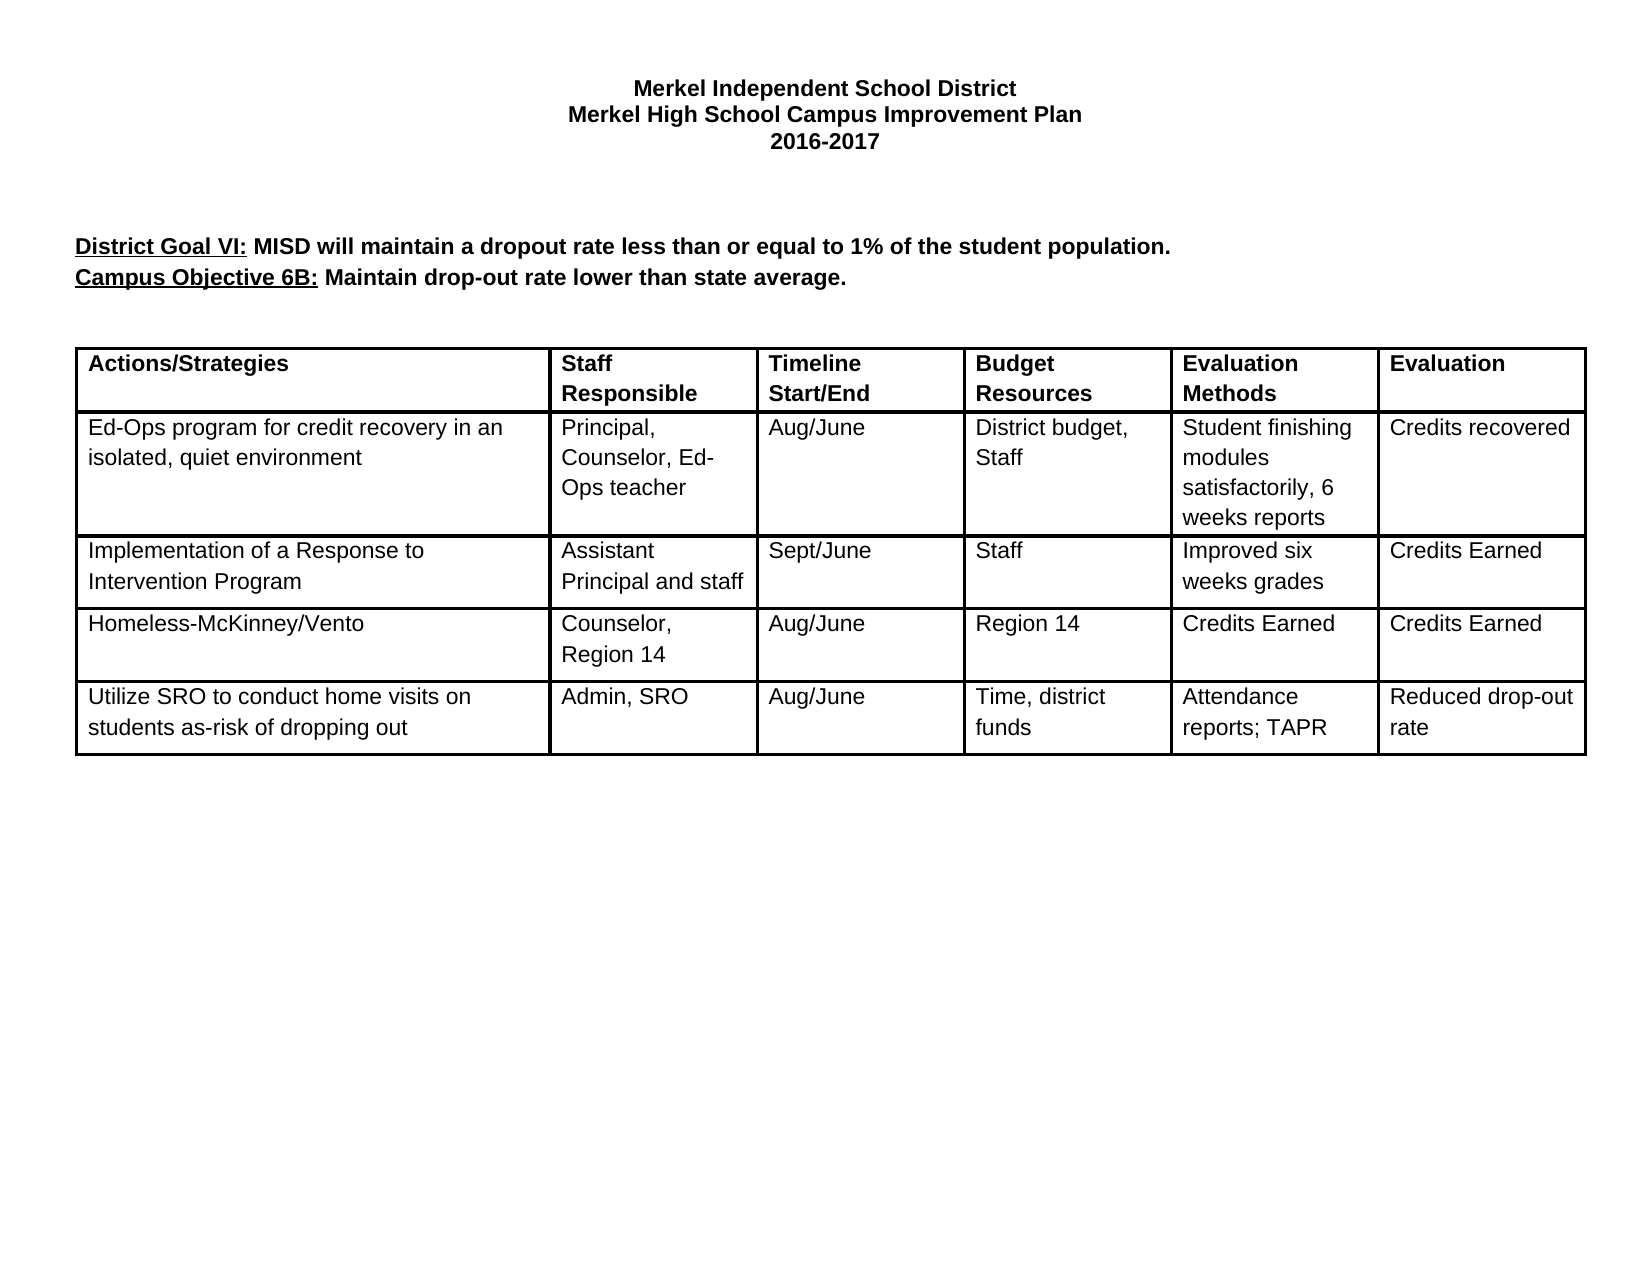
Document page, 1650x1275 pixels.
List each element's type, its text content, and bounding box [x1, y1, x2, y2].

table_header Actions/Strategies [78, 350, 548, 410]
table_cell Aug/June [759, 610, 963, 680]
table_cell Reduced drop-out rate [1380, 683, 1584, 753]
table_header Budget Resources [966, 350, 1170, 410]
table_cell Ed-Ops program for credit recovery in an isolated, quiet environment [78, 414, 548, 534]
table_cell Aug/June [759, 414, 963, 534]
table_cell Homeless-McKinney/Vento [78, 610, 548, 680]
text Campus Objective 6B: Maintain drop-out rate lower than state average. [75, 264, 1575, 290]
table_cell Utilize SRO to conduct home visits on students as-risk of dropping out [78, 683, 548, 753]
table_cell Improved six weeks grades [1173, 538, 1377, 607]
table_cell Region 14 [966, 610, 1170, 680]
table_cell Aug/June [759, 683, 963, 753]
table_cell Credits Earned [1380, 538, 1584, 607]
table_cell Student finishing modules satisfactorily, 6 weeks reports [1173, 414, 1377, 534]
table_cell Attendance reports; TAPR [1173, 683, 1377, 753]
table_cell Admin, SRO [552, 683, 756, 753]
table_header Evaluation Methods [1173, 350, 1377, 410]
table_cell Time, district funds [966, 683, 1170, 753]
table_cell District budget, Staff [966, 414, 1170, 534]
table_cell Staff [966, 538, 1170, 607]
table_cell Assistant Principal and staff [552, 538, 756, 607]
table_cell Credits Earned [1380, 610, 1584, 680]
table_cell Credits recovered [1380, 414, 1584, 534]
table_cell Counselor, Region 14 [552, 610, 756, 680]
table_cell Implementation of a Response to Intervention Program [78, 538, 548, 607]
table_header Evaluation [1380, 350, 1584, 410]
table_cell Principal, Counselor, Ed-Ops teacher [552, 414, 756, 534]
table_cell Sept/June [759, 538, 963, 607]
table_header Staff Responsible [552, 350, 756, 410]
table_header Timeline Start/End [759, 350, 963, 410]
text District Goal VI: MISD will maintain a dropout rate less than or equal to 1% of the student population. [75, 233, 1575, 260]
table_cell Credits Earned [1173, 610, 1377, 680]
